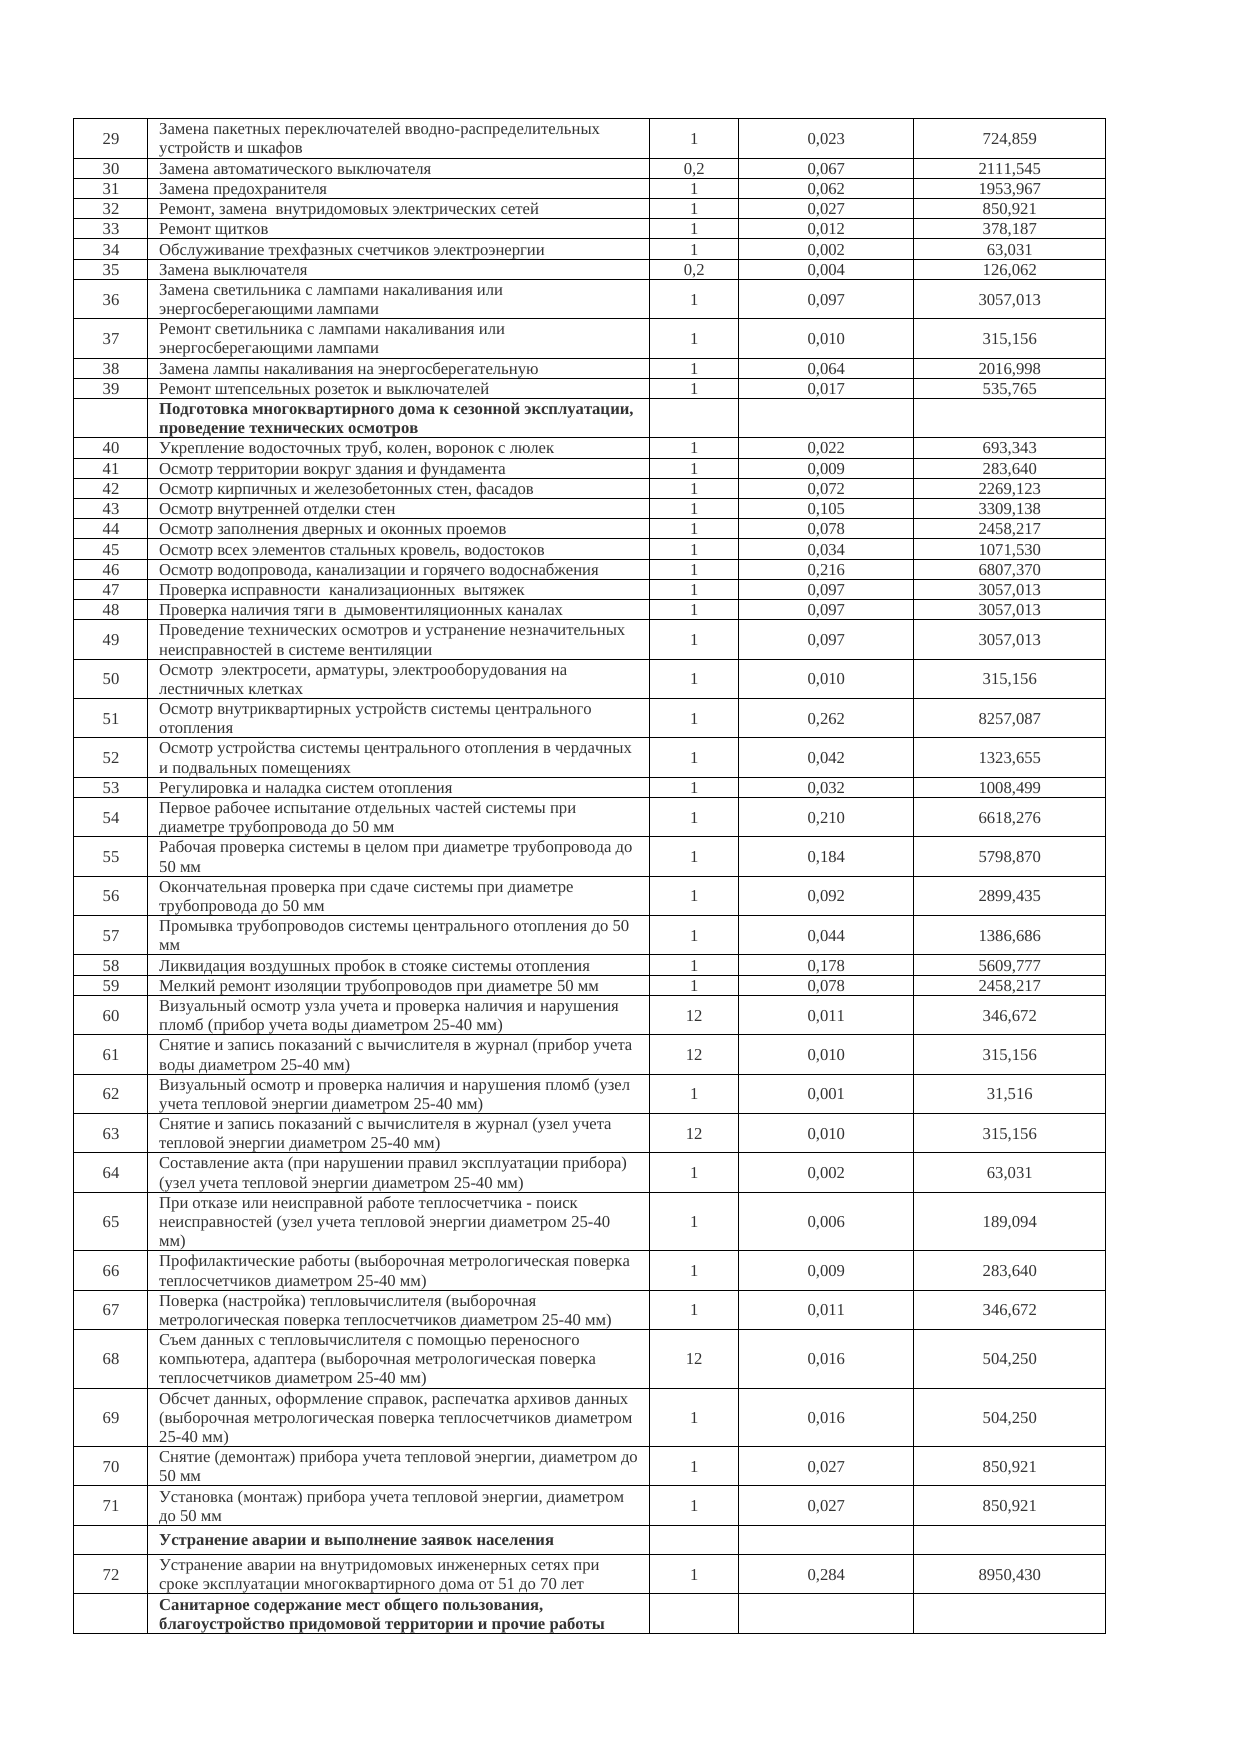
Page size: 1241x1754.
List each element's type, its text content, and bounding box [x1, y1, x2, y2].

table_cell 51 [74, 699, 147, 737]
table_cell 1 [650, 778, 738, 797]
table_cell 54 [74, 798, 147, 836]
table_cell Рабочая проверка системы в целом при диаметре трубопровода до 50 мм [148, 837, 649, 876]
table_cell 1 [650, 539, 738, 558]
table_cell 1 [650, 1291, 738, 1329]
table_cell 535,765 [914, 379, 1105, 398]
table_cell 2016,998 [914, 359, 1105, 378]
table_cell 0,011 [739, 996, 913, 1034]
table_cell 1 [650, 280, 738, 318]
table_cell 0,2 [650, 260, 738, 279]
table_cell Обсчет данных, оформление справок, распечатка архивов данных (выборочная метрологическая поверка теплосчетчиков диаметром 25-40 мм) [148, 1389, 649, 1446]
table_cell 346,672 [914, 996, 1105, 1034]
table_cell 1 [650, 359, 738, 378]
table_cell 315,156 [914, 319, 1105, 357]
table_cell 60 [74, 996, 147, 1034]
table_cell [739, 399, 913, 437]
table_cell 0,262 [739, 699, 913, 737]
table_cell Осмотр электросети, арматуры, электрооборудования на лестничных клетках [148, 660, 649, 698]
table_cell 37 [74, 319, 147, 357]
table_cell 3057,013 [914, 280, 1105, 318]
table_cell Осмотр всех элементов стальных кровель, водостоков [148, 539, 649, 558]
table_cell Устранение аварии на внутридомовых инженерных сетях при сроке эксплуатации многоквартирного дома от 51 до 70 лет [148, 1555, 649, 1593]
table_cell 1008,499 [914, 778, 1105, 797]
table_cell 48 [74, 600, 147, 619]
table_cell 43 [74, 499, 147, 518]
table_cell 0,012 [739, 219, 913, 238]
table_cell Обслуживание трехфазных счетчиков электроэнергии [148, 239, 649, 258]
table_cell 63,031 [914, 239, 1105, 258]
table_cell 31,516 [914, 1075, 1105, 1113]
table_cell [914, 1526, 1105, 1554]
table_cell 63,031 [914, 1153, 1105, 1192]
table_cell 61 [74, 1035, 147, 1073]
table_cell [914, 1594, 1105, 1633]
table_cell 1 [650, 955, 738, 974]
table_cell При отказе или неисправной работе теплосчетчика - поиск неисправностей (узел учета тепловой энергии диаметром 25-40 мм) [148, 1193, 649, 1250]
table_cell 0,078 [739, 519, 913, 538]
table_cell Замена пакетных переключателей вводно-распределительных устройств и шкафов [148, 119, 649, 157]
table_cell Ремонт штепсельных розеток и выключателей [148, 379, 649, 398]
table_cell Промывка трубопроводов системы центрального отопления до 50 мм [148, 916, 649, 954]
table_cell 59 [74, 976, 147, 995]
table_cell 1 [650, 600, 738, 619]
table_cell 6807,370 [914, 560, 1105, 579]
table_cell 38 [74, 359, 147, 378]
table_cell 1 [650, 479, 738, 498]
table_cell 0,022 [739, 438, 913, 457]
table_cell Снятие и запись показаний с вычислителя в журнал (узел учета тепловой энергии диаметром 25-40 мм) [148, 1114, 649, 1152]
table_cell 0,016 [739, 1330, 913, 1387]
table_cell 1 [650, 620, 738, 658]
table_cell 850,921 [914, 1486, 1105, 1525]
table_cell 1323,655 [914, 738, 1105, 777]
table_cell Проверка исправности канализационных вытяжек [148, 580, 649, 599]
table_cell Поверка (настройка) тепловычислителя (выборочная метрологическая поверка теплосчетчиков диаметром 25-40 мм) [148, 1291, 649, 1329]
table_cell Замена светильника с лампами накаливания или энергосберегающими лампами [148, 280, 649, 318]
table_cell 346,672 [914, 1291, 1105, 1329]
table_cell [914, 399, 1105, 437]
table_cell 0,009 [739, 459, 913, 478]
table_cell 44 [74, 519, 147, 538]
table_cell 0,002 [739, 239, 913, 258]
table_cell [650, 1594, 738, 1633]
table_cell 0,178 [739, 955, 913, 974]
table_cell 0,067 [739, 159, 913, 178]
table_cell Визуальный осмотр и проверка наличия и нарушения пломб (узел учета тепловой энергии диаметром 25-40 мм) [148, 1075, 649, 1113]
table_cell 41 [74, 459, 147, 478]
table_cell Снятие и запись показаний с вычислителя в журнал (прибор учета воды диаметром 25-40 мм) [148, 1035, 649, 1073]
table_cell 0,017 [739, 379, 913, 398]
table_cell Подготовка многоквартирного дома к сезонной эксплуатации, проведение технических осмотров [148, 399, 649, 437]
table_cell 0,002 [739, 1153, 913, 1192]
table_cell 0,010 [739, 319, 913, 357]
table_cell 0,072 [739, 479, 913, 498]
table_cell 0,009 [739, 1251, 913, 1289]
table_cell 1953,967 [914, 179, 1105, 198]
table_cell 0,032 [739, 778, 913, 797]
table_cell Укрепление водосточных труб, колен, воронок с люлек [148, 438, 649, 457]
table_cell 70 [74, 1447, 147, 1485]
table_cell 315,156 [914, 1035, 1105, 1073]
table_cell 315,156 [914, 1114, 1105, 1152]
table_cell 0,284 [739, 1555, 913, 1593]
table_cell 0,105 [739, 499, 913, 518]
table_cell 12 [650, 996, 738, 1034]
table_cell 1 [650, 1486, 738, 1525]
table_cell Регулировка и наладка систем отопления [148, 778, 649, 797]
table_cell 283,640 [914, 1251, 1105, 1289]
table_cell 0,010 [739, 660, 913, 698]
table_cell 1 [650, 379, 738, 398]
table_cell Профилактические работы (выборочная метрологическая поверка теплосчетчиков диаметром 25-40 мм) [148, 1251, 649, 1289]
table_cell Ремонт щитков [148, 219, 649, 238]
table_cell 1 [650, 319, 738, 357]
table_cell 1 [650, 1555, 738, 1593]
table_cell 0,010 [739, 1035, 913, 1073]
table_cell 0,097 [739, 580, 913, 599]
table_cell 72 [74, 1555, 147, 1593]
table_cell 1 [650, 438, 738, 457]
table_cell Устранение аварии и выполнение заявок населения [148, 1526, 649, 1554]
table_cell 0,010 [739, 1114, 913, 1152]
table_cell 12 [650, 1330, 738, 1387]
table_cell 0,097 [739, 600, 913, 619]
table_cell 71 [74, 1486, 147, 1525]
table_cell 12 [650, 1114, 738, 1152]
table_cell Снятие (демонтаж) прибора учета тепловой энергии, диаметром до 50 мм [148, 1447, 649, 1485]
table_cell 68 [74, 1330, 147, 1387]
table_cell 42 [74, 479, 147, 498]
table_cell 0,027 [739, 1486, 913, 1525]
table_cell 57 [74, 916, 147, 954]
table_cell 378,187 [914, 219, 1105, 238]
table_cell 62 [74, 1075, 147, 1113]
table_cell [650, 399, 738, 437]
table_cell Замена предохранителя [148, 179, 649, 198]
table_cell [739, 1594, 913, 1633]
table_cell 2458,217 [914, 519, 1105, 538]
table_cell 8257,087 [914, 699, 1105, 737]
table_cell 39 [74, 379, 147, 398]
table_cell 5798,870 [914, 837, 1105, 876]
table_cell Первое рабочее испытание отдельных частей системы при диаметре трубопровода до 50 мм [148, 798, 649, 836]
table_cell 0,092 [739, 877, 913, 915]
table_cell 0,210 [739, 798, 913, 836]
table_cell 0,184 [739, 837, 913, 876]
table_cell 850,921 [914, 199, 1105, 218]
table_cell 65 [74, 1193, 147, 1250]
table_cell 1 [650, 179, 738, 198]
table_cell [74, 1594, 147, 1633]
table_cell 0,004 [739, 260, 913, 279]
table_cell 35 [74, 260, 147, 279]
table_cell 53 [74, 778, 147, 797]
table_cell 850,921 [914, 1447, 1105, 1485]
table_cell Осмотр кирпичных и железобетонных стен, фасадов [148, 479, 649, 498]
table_cell 5609,777 [914, 955, 1105, 974]
table_cell Осмотр заполнения дверных и оконных проемов [148, 519, 649, 538]
table_cell 1 [650, 499, 738, 518]
table_cell 1 [650, 519, 738, 538]
table_cell Визуальный осмотр узла учета и проверка наличия и нарушения пломб (прибор учета воды диаметром 25-40 мм) [148, 996, 649, 1034]
table_cell 1 [650, 1389, 738, 1446]
table_cell 0,034 [739, 539, 913, 558]
table_cell 1 [650, 1251, 738, 1289]
table_cell 47 [74, 580, 147, 599]
table_cell Ликвидация воздушных пробок в стояке системы отопления [148, 955, 649, 974]
table_cell 1 [650, 219, 738, 238]
table_cell 52 [74, 738, 147, 777]
table_cell 1 [650, 580, 738, 599]
table_cell 1 [650, 660, 738, 698]
table_cell 1 [650, 119, 738, 157]
table_cell [74, 399, 147, 437]
table_cell 0,011 [739, 1291, 913, 1329]
table_cell 36 [74, 280, 147, 318]
table_cell Ремонт светильника с лампами накаливания или энергосберегающими лампами [148, 319, 649, 357]
table_cell 31 [74, 179, 147, 198]
table_cell 1386,686 [914, 916, 1105, 954]
table_cell 3057,013 [914, 620, 1105, 658]
table_cell 693,343 [914, 438, 1105, 457]
table_cell 1 [650, 916, 738, 954]
table_cell 8950,430 [914, 1555, 1105, 1593]
table_cell Мелкий ремонт изоляции трубопроводов при диаметре 50 мм [148, 976, 649, 995]
table_cell 1 [650, 1447, 738, 1485]
table_cell 1 [650, 837, 738, 876]
table_cell 0,027 [739, 199, 913, 218]
table_cell 189,094 [914, 1193, 1105, 1250]
table_cell 0,006 [739, 1193, 913, 1250]
table_cell 315,156 [914, 660, 1105, 698]
table_cell Окончательная проверка при сдаче системы при диаметре трубопровода до 50 мм [148, 877, 649, 915]
table_cell 29 [74, 119, 147, 157]
table_cell 66 [74, 1251, 147, 1289]
table_cell 2269,123 [914, 479, 1105, 498]
table_cell 0,2 [650, 159, 738, 178]
table_cell 0,027 [739, 1447, 913, 1485]
table_cell 1 [650, 798, 738, 836]
table_cell 1 [650, 560, 738, 579]
table_cell 0,042 [739, 738, 913, 777]
table_cell 1 [650, 699, 738, 737]
table_cell 69 [74, 1389, 147, 1446]
table_cell 126,062 [914, 260, 1105, 279]
table_cell 0,078 [739, 976, 913, 995]
table_cell 0,097 [739, 620, 913, 658]
table_cell 504,250 [914, 1389, 1105, 1446]
table_cell 504,250 [914, 1330, 1105, 1387]
table_cell 1071,530 [914, 539, 1105, 558]
table_cell [650, 1526, 738, 1554]
table_cell Замена автоматического выключателя [148, 159, 649, 178]
table_cell Замена лампы накаливания на энергосберегательную [148, 359, 649, 378]
table_cell 0,001 [739, 1075, 913, 1113]
table_cell 30 [74, 159, 147, 178]
table_cell 56 [74, 877, 147, 915]
table_cell 1 [650, 199, 738, 218]
table_cell 2899,435 [914, 877, 1105, 915]
table_cell 1 [650, 1193, 738, 1250]
table_cell 6618,276 [914, 798, 1105, 836]
table_cell [739, 1526, 913, 1554]
table_cell [74, 1526, 147, 1554]
table_cell Осмотр устройства системы центрального отопления в чердачных и подвальных помещениях [148, 738, 649, 777]
table_cell 3057,013 [914, 600, 1105, 619]
table_cell 32 [74, 199, 147, 218]
table_cell 2111,545 [914, 159, 1105, 178]
table_cell 0,097 [739, 280, 913, 318]
table_cell 724,859 [914, 119, 1105, 157]
table_cell 0,062 [739, 179, 913, 198]
table_cell 1 [650, 738, 738, 777]
table_cell 45 [74, 539, 147, 558]
table_cell 1 [650, 1075, 738, 1113]
table_cell 55 [74, 837, 147, 876]
table_cell 0,216 [739, 560, 913, 579]
table_cell Санитарное содержание мест общего пользования, благоустройство придомовой территории и прочие работы [148, 1594, 649, 1633]
table_cell 58 [74, 955, 147, 974]
table_cell Составление акта (при нарушении правил эксплуатации прибора) (узел учета тепловой энергии диаметром 25-40 мм) [148, 1153, 649, 1192]
table_cell 0,044 [739, 916, 913, 954]
table_cell 283,640 [914, 459, 1105, 478]
table_cell 0,023 [739, 119, 913, 157]
table_cell Осмотр водопровода, канализации и горячего водоснабжения [148, 560, 649, 579]
table_cell 46 [74, 560, 147, 579]
table_cell 64 [74, 1153, 147, 1192]
table_cell 50 [74, 660, 147, 698]
table_cell 1 [650, 459, 738, 478]
table_cell 12 [650, 1035, 738, 1073]
table_cell Проведение технических осмотров и устранение незначительных неисправностей в системе вентиляции [148, 620, 649, 658]
table_cell 1 [650, 1153, 738, 1192]
table_cell 34 [74, 239, 147, 258]
table_cell 1 [650, 239, 738, 258]
table_cell 40 [74, 438, 147, 457]
table_cell 3057,013 [914, 580, 1105, 599]
table_cell 33 [74, 219, 147, 238]
table_cell 1 [650, 976, 738, 995]
table_cell 49 [74, 620, 147, 658]
table_cell Съем данных с тепловычислителя с помощью переносного компьютера, адаптера (выборочная метрологическая поверка теплосчетчиков диаметром 25-40 мм) [148, 1330, 649, 1387]
table_cell Замена выключателя [148, 260, 649, 279]
table_cell Осмотр внутриквартирных устройств системы центрального отопления [148, 699, 649, 737]
table_cell Осмотр территории вокруг здания и фундамента [148, 459, 649, 478]
table_cell 67 [74, 1291, 147, 1329]
table_cell 0,064 [739, 359, 913, 378]
table_cell Ремонт, замена внутридомовых электрических сетей [148, 199, 649, 218]
table_cell 63 [74, 1114, 147, 1152]
table_cell Осмотр внутренней отделки стен [148, 499, 649, 518]
table_cell 1 [650, 877, 738, 915]
table_cell 0,016 [739, 1389, 913, 1446]
table_cell Установка (монтаж) прибора учета тепловой энергии, диаметром до 50 мм [148, 1486, 649, 1525]
table_cell Проверка наличия тяги в дымовентиляционных каналах [148, 600, 649, 619]
table_cell 2458,217 [914, 976, 1105, 995]
table_cell 3309,138 [914, 499, 1105, 518]
